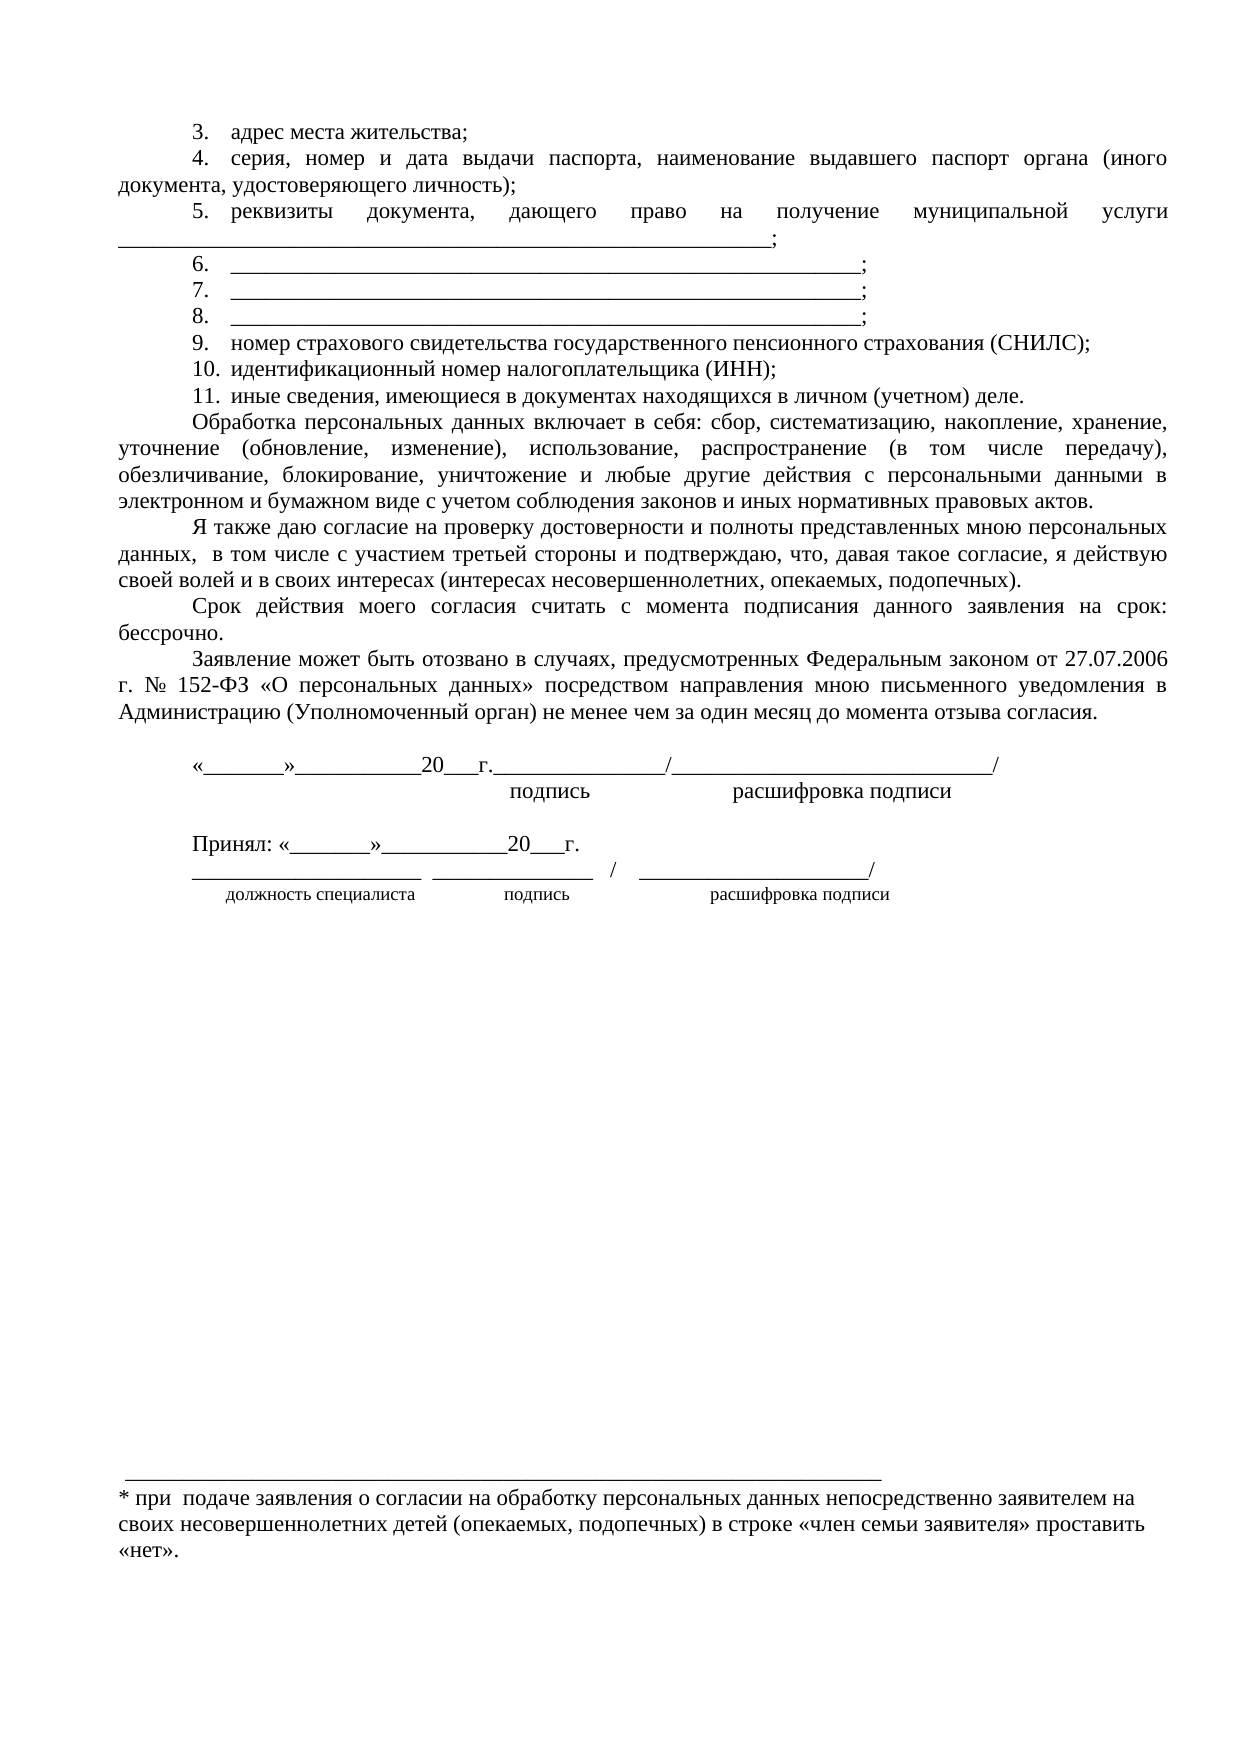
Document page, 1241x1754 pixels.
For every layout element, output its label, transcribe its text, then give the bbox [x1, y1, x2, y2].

text должность специалиста подпись расшифровка подписи [118, 882, 1169, 904]
list идентификационный номер налогоплательщика (ИНН); [118, 355, 1169, 382]
list _______________________________________________________; [118, 276, 1169, 303]
list иные сведения, имеющиеся в документах находящихся в личном (учетном) деле. [118, 382, 1169, 408]
list реквизиты документа, дающего право на получение муниципальной услуги _________________________________________________________; [118, 197, 1169, 250]
list _______________________________________________________; [118, 250, 1169, 276]
text * при подаче заявления о согласии на обработку персональных данных непосредственно заявителем на своих несовершеннолетних детей (опекаемых, подопечных) в строке «член семьи заявителя» проставить «нет». [118, 1484, 1169, 1563]
list серия, номер и дата выдачи паспорта, наименование выдавшего паспорт органа (иного документа, удостоверяющего личность); [118, 144, 1169, 197]
list номер страхового свидетельства государственного пенсионного страхования (СНИЛС); [118, 329, 1169, 355]
text Обработка персональных данных включает в себя: сбор, систематизацию, накопление, хранение, уточнение (обновление, изменение), использование, распространение (в том числе передачу), обезличивание, блокирование, уничтожение и любые другие действия с персональными данными в электронном и бумажном виде с учетом соблюдения законов и иных нормативных правовых актов. [118, 408, 1169, 513]
text Я также даю согласие на проверку достоверности и полноты представленных мною персональных данных, в том числе с участием третьей стороны и подтверждаю, что, давая такое согласие, я действую своей волей и в своих интересах (интересах несовершеннолетних, опекаемых, подопечных). [118, 513, 1169, 592]
list _______________________________________________________; [118, 303, 1169, 329]
text «_______»___________20___г._______________/____________________________/ [118, 751, 1169, 777]
text ____________________ ______________ / ____________________/ [118, 856, 1169, 882]
text Заявление может быть отозвано в случаях, предусмотренных Федеральным законом от 27.07.2006 г. № 152-ФЗ «О персональных данных» посредством направления мною письменного уведомления в Администрацию (Уполномоченный орган) не менее чем за один месяц до момента отзыва согласия. [118, 645, 1169, 724]
text __________________________________________________________________ [118, 1457, 1169, 1484]
list адрес места жительства; [118, 118, 1169, 144]
text подпись расшифровка подписи [413, 777, 1169, 803]
text Принял: «_______»___________20___г. [118, 830, 1169, 856]
text Срок действия моего согласия считать с момента подписания данного заявления на срок: бессрочно. [118, 592, 1169, 645]
